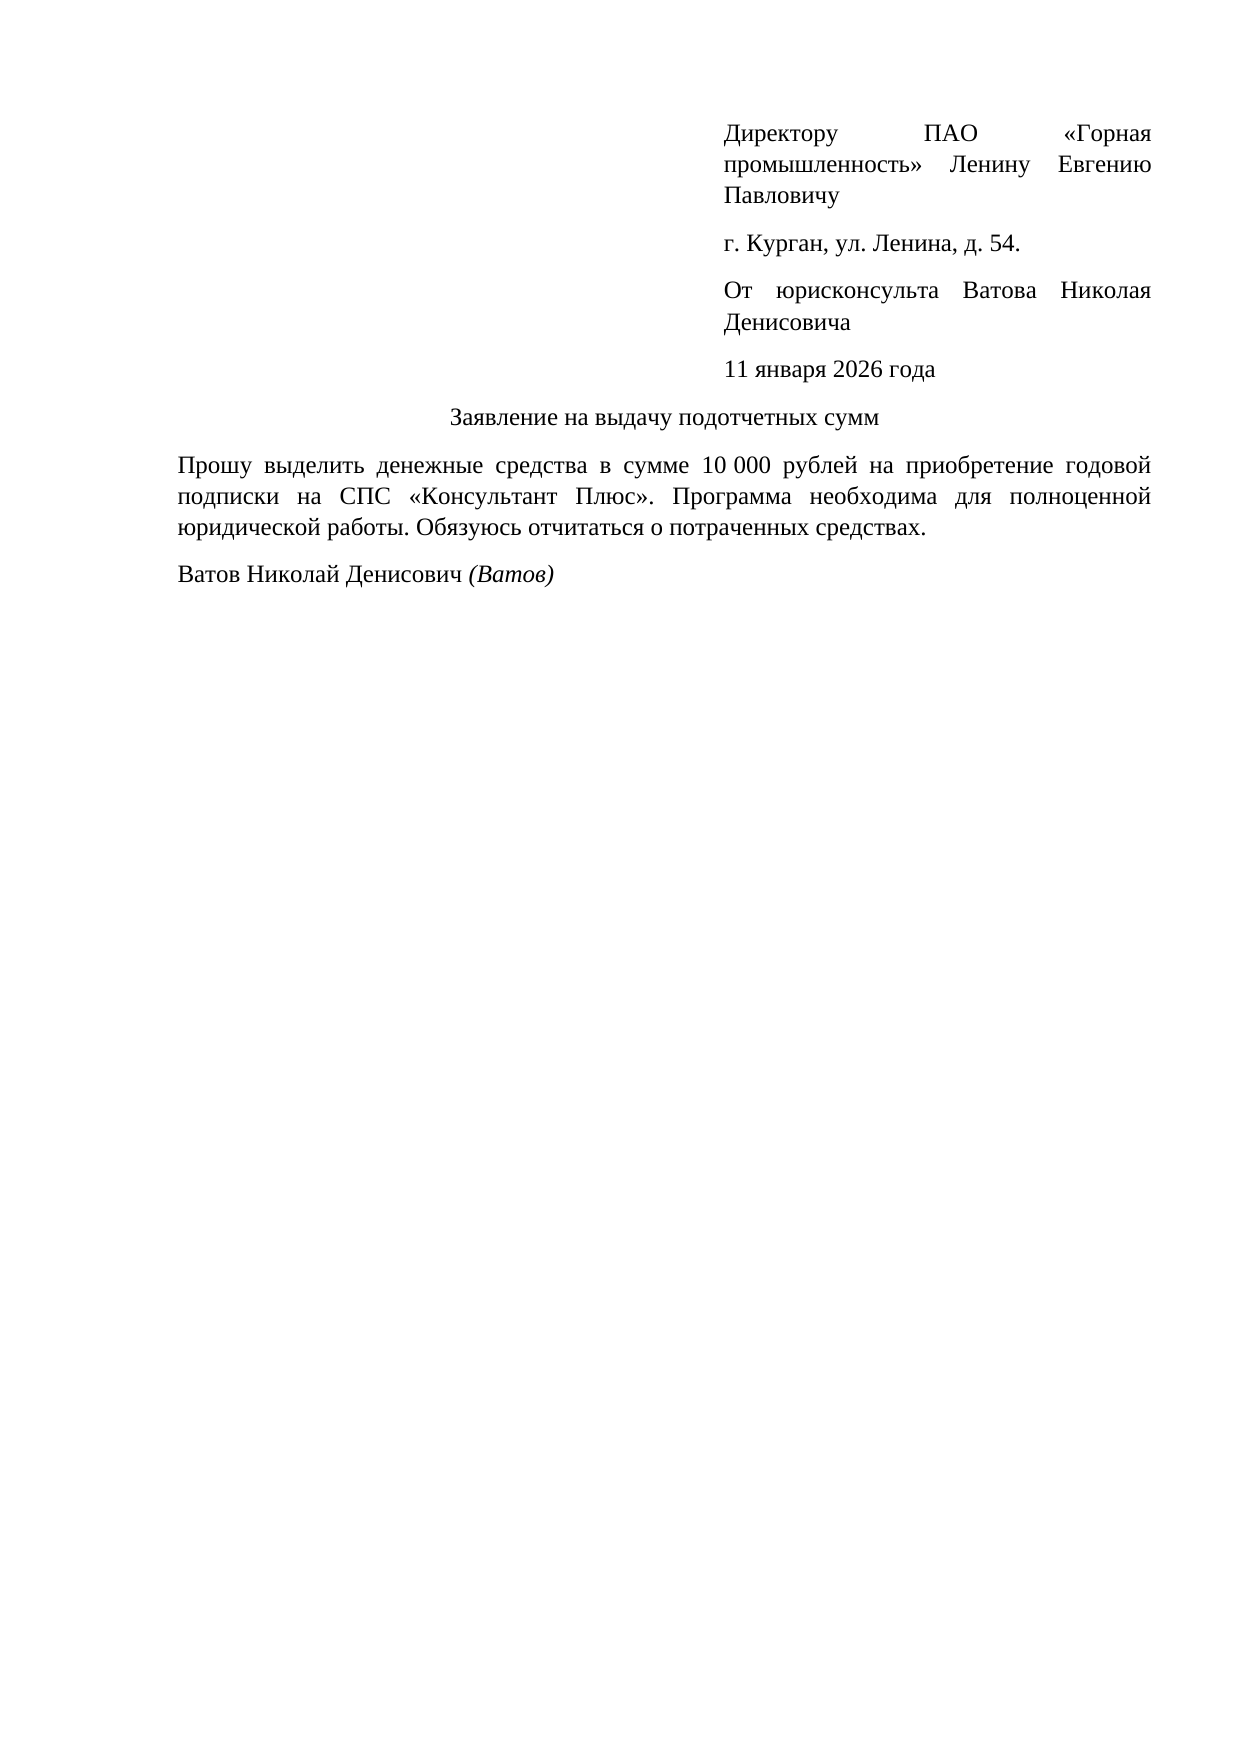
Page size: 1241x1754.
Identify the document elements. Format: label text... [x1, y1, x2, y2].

text От юрисконсульта Ватова Николая Денисовича [723, 276, 1152, 335]
text 11 января 2026 года [723, 354, 1152, 383]
text г. Курган, ул. Ленина, д. 54. [723, 228, 1152, 257]
text Прошу выделить денежные средства в сумме 10 000 рублей на приобретение годовой подписки на СПС «Консультант Плюс». Программа необходима для полноценной юридической работы. Обязуюсь отчитаться о потраченных средствах. [177, 450, 1152, 541]
text Директору ПАО «Горная промышленность» Ленину Евгению Павловичу [723, 118, 1152, 209]
text Заявление на выдачу подотчетных сумм [177, 402, 1152, 431]
text Ватов Николай Денисович (Ватов) [177, 559, 1152, 588]
